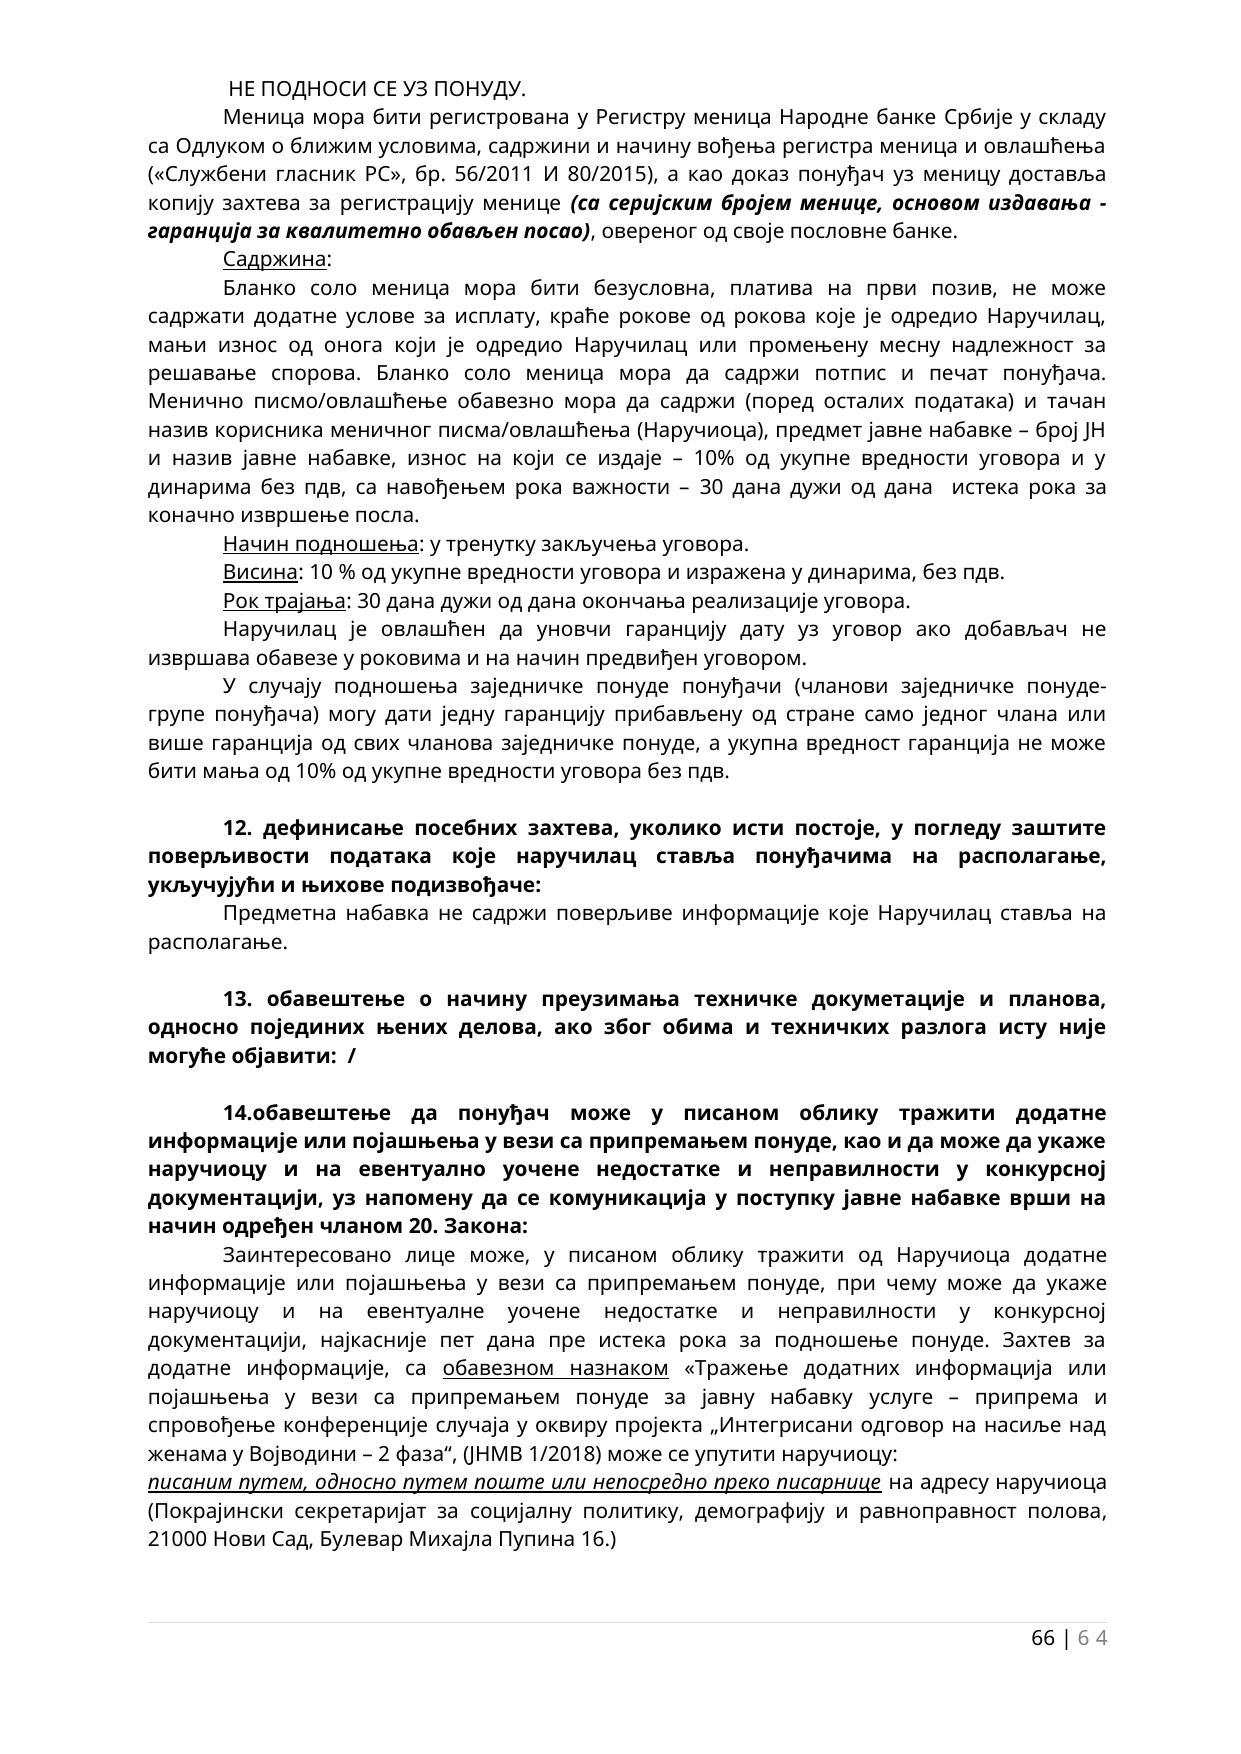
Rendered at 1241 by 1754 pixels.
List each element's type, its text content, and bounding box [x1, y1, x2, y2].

text 13. обавештење о начину преузимања техничке докуметације и планова, односно појединих њених делова, ако због обима и техничких разлога исту није могуће објавити: / [148, 984, 1107, 1069]
text Наручилац је овлашћен да уновчи гаранцију дату уз уговор ако добављач не извршава обавезе у роковима и на начин предвиђен уговором. [148, 614, 1107, 671]
text Заинтересовано лице може, у писаном облику тражити од Наручиоца додатне информације или појашњења у вези са припремањем понуде, при чему може да укаже наручиоцу и на евентуалне уочене недостатке и неправилности у конкурсној документацији, најкасније пет дана пре истека рока за подношење понуде. Захтев за додатне информације, са обавезном назнаком «Тражење додатних информација или појашњења у вези са припремањем понуде за јавну набавку услуге – припрема и спровођење конференције случаја у оквиру пројекта „Интегрисани одговор на насиље над женама у Војводини – 2 фаза“, (ЈНМВ 1/2018) може се упутити наручиоцу: [148, 1240, 1107, 1467]
text НЕ ПОДНОСИ СЕ УЗ ПОНУДУ. [148, 74, 1107, 102]
text Начин подношења: у тренутку закључења уговора. [148, 529, 1107, 557]
text Садржина: [148, 244, 1107, 273]
text 14.обавештење да понуђач може у писаном облику тражити додатне информације или појашњења у вези са припремањем понуде, као и да може да укаже наручиоцу и на евентуално уочене недостатке и неправилности у конкурсној документацији, уз напомену да се комуникација у поступку јавне набавке врши на начин одређен чланом 20. Закона: [148, 1098, 1107, 1240]
text Висина: 10 % од укупне вредности уговора и изражена у динарима, без пдв. [148, 557, 1107, 586]
text 12. дефинисање посебних захтева, уколико исти постоје, у погледу заштите поверљивости података које наручилац ставља понуђачима на располагање, укључујући и њихове подизвођаче: [148, 813, 1107, 898]
text писаним путем, односно путем поште или непосредно преко писарнице на адресу наручиоца (Покрајински секретаријат за социјалну политику, демографију и равноправност полова, 21000 Нови Сад, Булевар Михајла Пупина 16.) [148, 1467, 1107, 1553]
text Меница мора бити регистрована у Регистру меница Народне банке Србије у складу са Одлуком о ближим условима, садржини и начину вођења регистра меница и овлашћења («Службени гласник РС», бр. 56/2011 И 80/2015), а као доказ понуђач уз меницу доставља копију захтева за регистрацију менице (са серијским бројем менице, основом издавања - гаранција за квалитетно обављен посао), овереног од своје пословне банке. [148, 102, 1107, 244]
text У случају подношења заједничке понуде понуђачи (чланови заједничке понуде-групе понуђача) могу дати једну гаранцију прибављену од стране само једног члана или више гаранција од свих чланова заједничке понуде, а укупна вредност гаранција не може бити мања од 10% од укупне вредности уговора без пдв. [148, 671, 1107, 785]
text Предметна набавка не садржи поверљиве информације које Наручилац ставља на располагање. [148, 898, 1107, 955]
text Бланко соло меница мора бити безусловна, платива на први позив, не може садржати додатне услове за исплату, краће рокове од рокова које је одредио Наручилац, мањи износ од онога који је одредио Наручилац или промењену месну надлежност за решавање спорова. Бланко соло меница мора да садржи потпис и печат понуђача. Менично писмо/овлашћење обавезно мора да садржи (поред осталих података) и тачан назив корисника меничног писма/овлашћења (Наручиоца), предмет јавне набавке – број ЈН и назив јавне набавке, износ на који се издаје – 10% од укупне вредности уговора и у динарима без пдв, са навођењем рока важности – 30 дана дужи од дана истека рока за коначно извршење посла. [148, 273, 1107, 529]
text Рок трајања: 30 дана дужи од дана окончања реализације уговора. [148, 586, 1107, 614]
